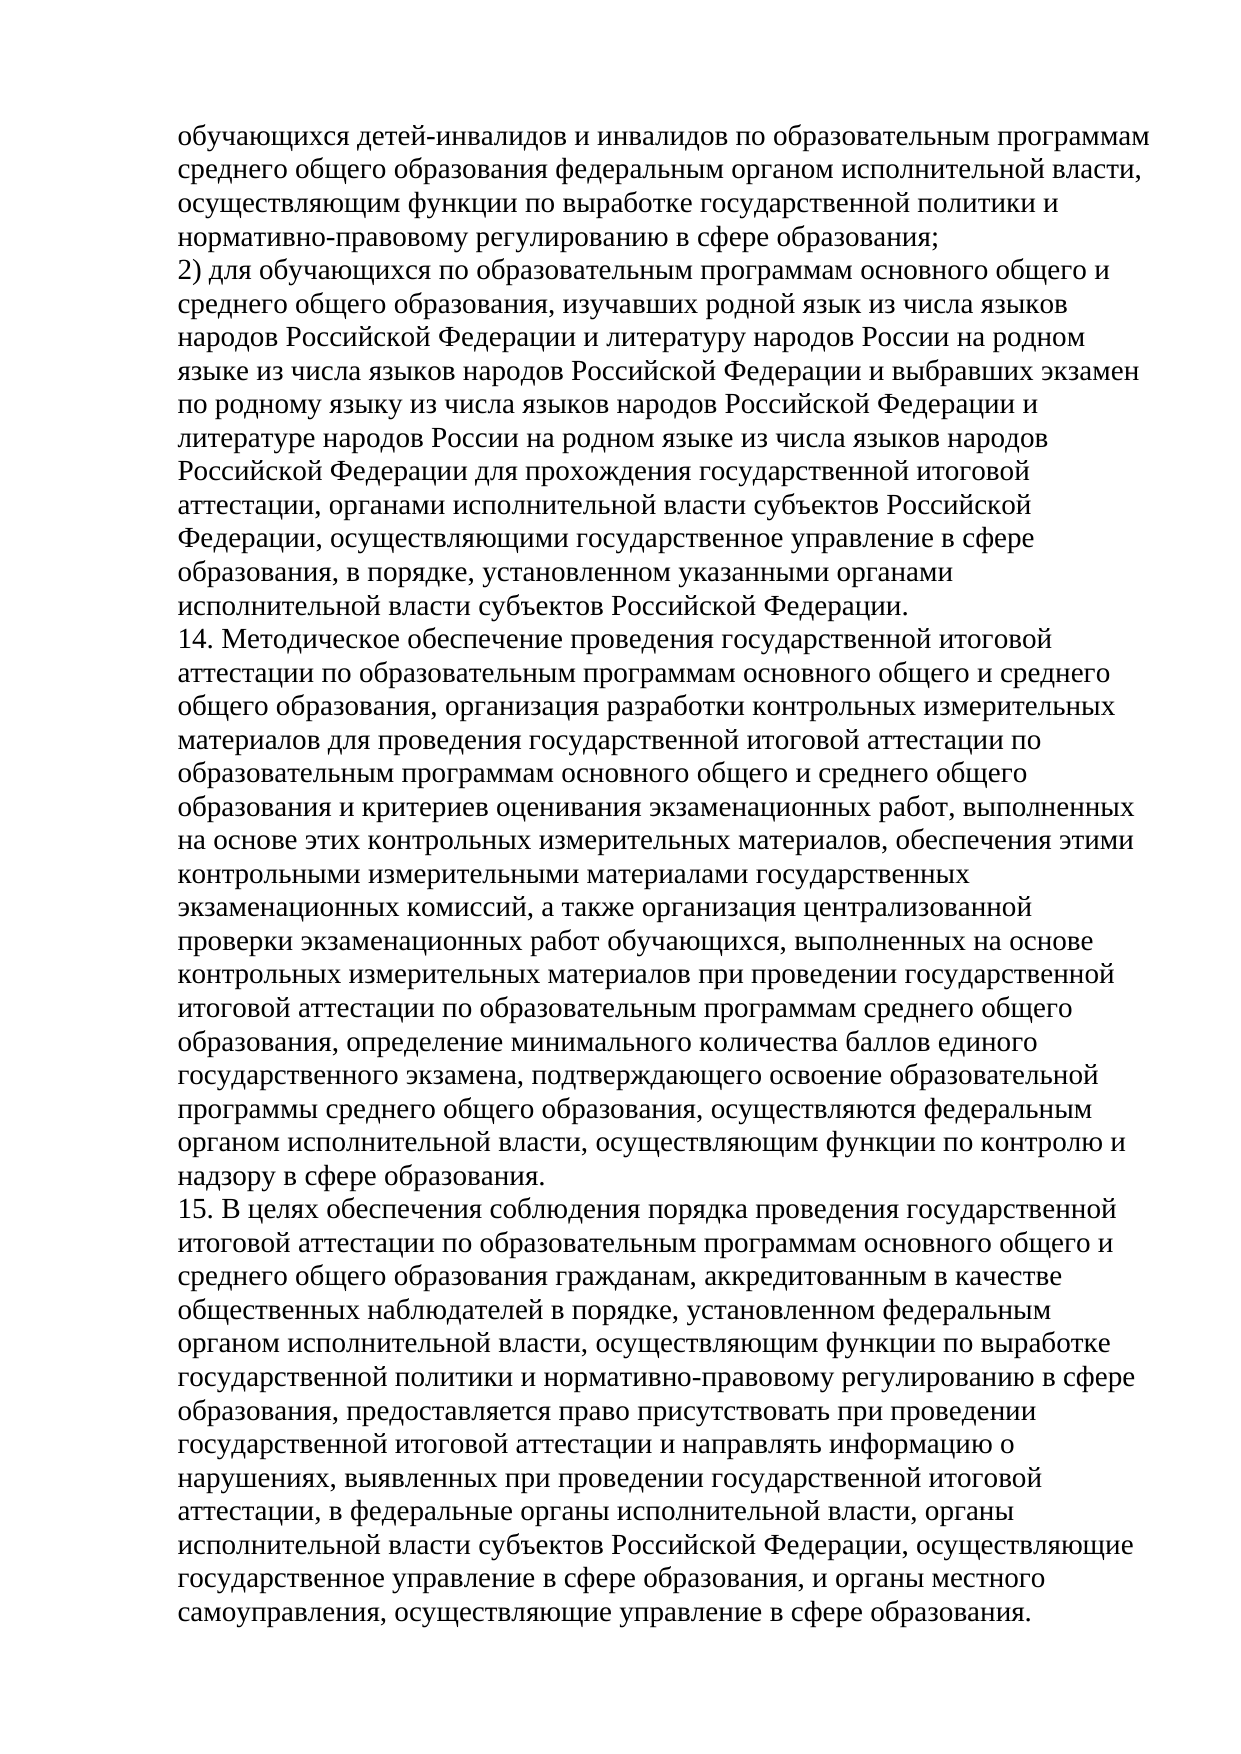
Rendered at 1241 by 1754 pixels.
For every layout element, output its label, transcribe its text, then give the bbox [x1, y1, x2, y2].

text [177, 118, 1152, 252]
text 2) для обучающихся по образовательным программам основного общего и среднего общего образования, изучавших родной язык из числа языков народов Российской Федерации и литературу народов России на родном языке из числа языков народов Российской Федерации и выбравших экзамен по родному языку из числа языков народов Российской Федерации и литературе народов России на родном языке из числа языков народов Российской Федерации для прохождения государственной итоговой аттестации, органами исполнительной власти субъектов Российской Федерации, осуществляющими государственное управление в сфере образования, в порядке, установленном указанными органами исполнительной власти субъектов Российской Федерации. [177, 252, 1152, 621]
text 14. Методическое обеспечение проведения государственной итоговой аттестации по образовательным программам основного общего и среднего общего образования, организация разработки контрольных измерительных материалов для проведения государственной итоговой аттестации по образовательным программам основного общего и среднего общего образования и критериев оценивания экзаменационных работ, выполненных на основе этих контрольных измерительных материалов, обеспечения этими контрольными измерительными материалами государственных экзаменационных комиссий, а также организация централизованной проверки экзаменационных работ обучающихся, выполненных на основе контрольных измерительных материалов при проведении государственной итоговой аттестации по образовательным программам среднего общего образования, определение минимального количества баллов единого государственного экзамена, подтверждающего освоение образовательной программы среднего общего образования, осуществляются федеральным органом исполнительной власти, осуществляющим функции по контролю и надзору в сфере образования. [177, 621, 1152, 1191]
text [177, 1191, 1152, 1627]
